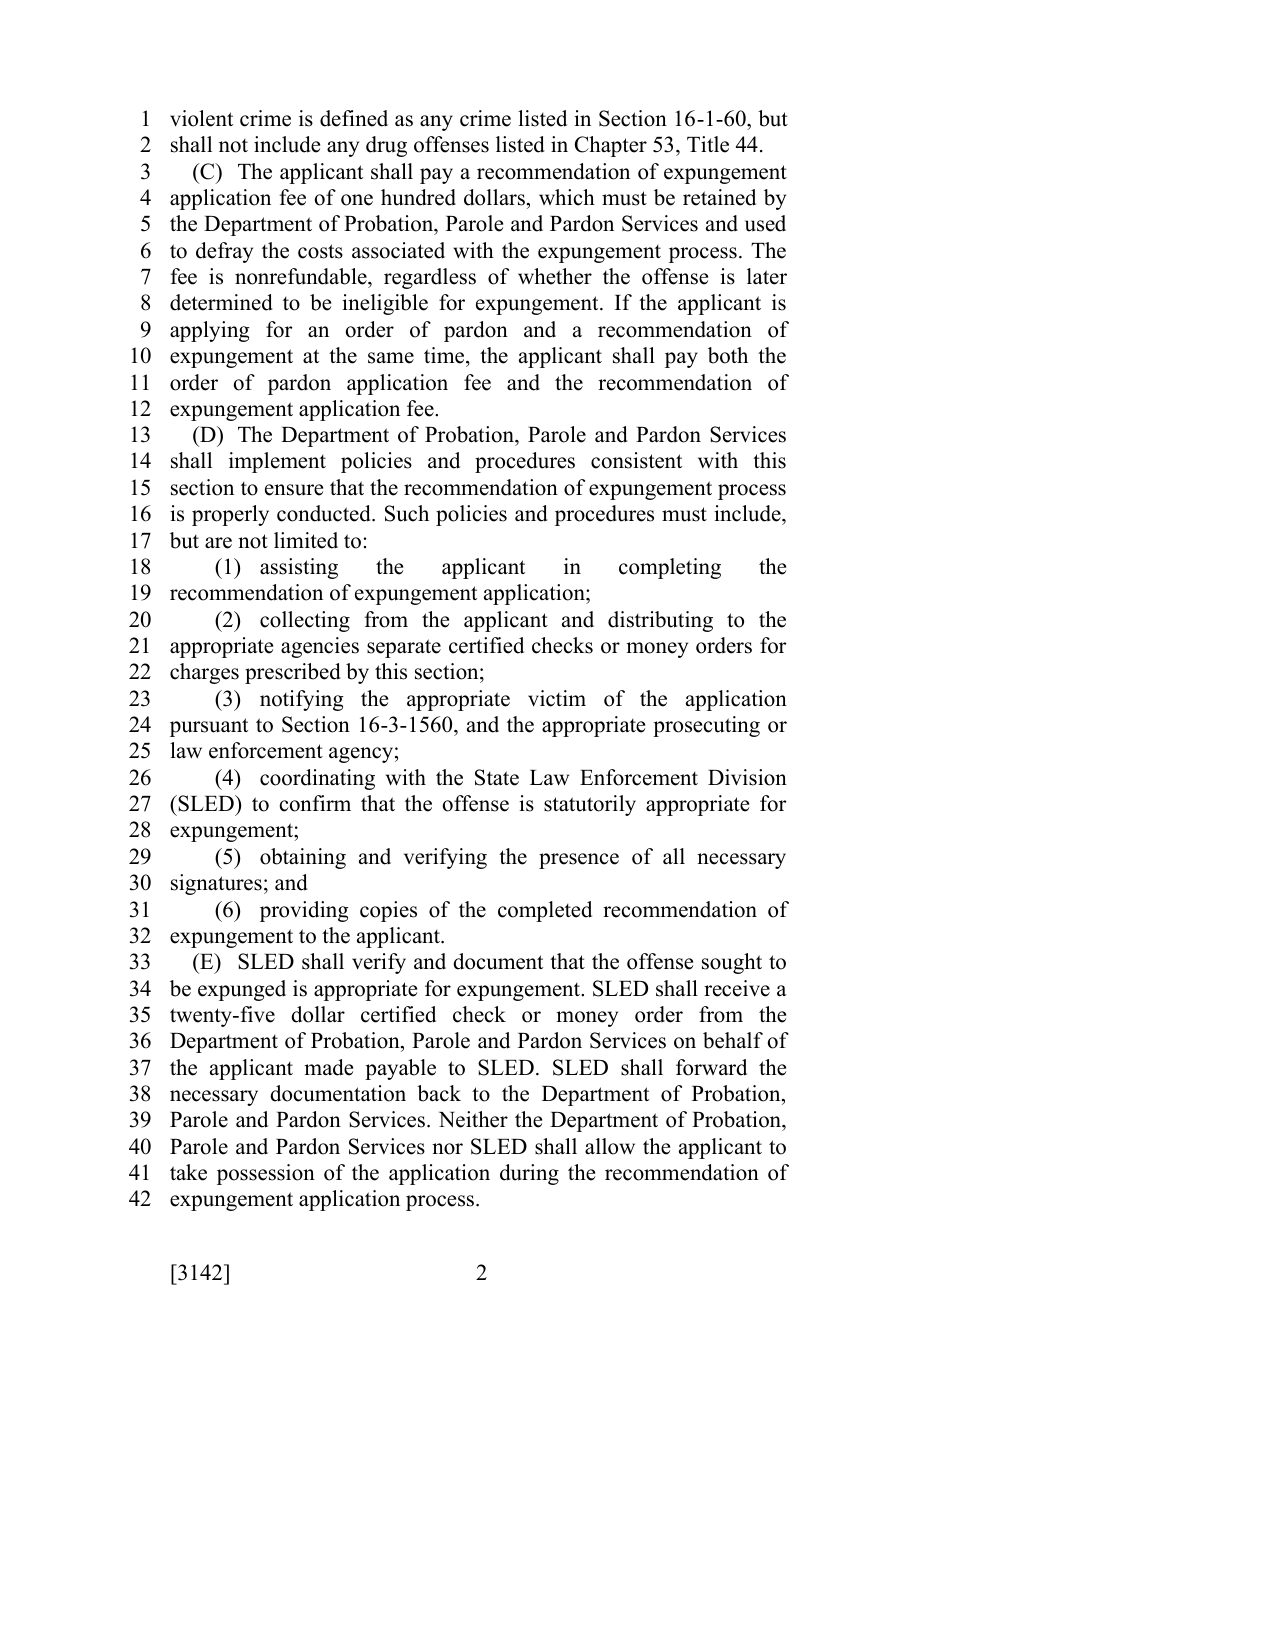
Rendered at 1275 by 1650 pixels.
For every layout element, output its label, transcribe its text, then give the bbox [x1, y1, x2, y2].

text (4) coordinating with the State Law Enforcement Division (SLED) to confirm that the offense is statutorily appropriate for expungement; [169, 764, 787, 843]
text (2) collecting from the applicant and distributing to the appropriate agencies separate certified checks or money orders for charges prescribed by this section; [169, 606, 787, 685]
text (1) assisting the applicant in completing the recommendation of expungement application; [169, 553, 787, 606]
text (6) providing copies of the completed recommendation of expungement to the applicant. [169, 896, 787, 948]
text (5) obtaining and verifying the presence of all necessary signatures; and [169, 843, 787, 896]
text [169, 105, 787, 158]
text (E) SLED shall verify and document that the offense sought to be expunged is appropriate for expungement. SLED shall receive a twenty-five dollar certified check or money order from the Department of Probation, Parole and Pardon Services on behalf of the applicant made payable to SLED. SLED shall forward the necessary documentation back to the Department of Probation, Parole and Pardon Services. Neither the Department of Probation, Parole and Pardon Services nor SLED shall allow the applicant to take possession of the application during the recommendation of expungement application process. [169, 948, 787, 1212]
text (D) The Department of Probation, Parole and Pardon Services shall implement policies and procedures consistent with this section to ensure that the recommendation of expungement process is properly conducted. Such policies and procedures must include, but are not limited to: [169, 421, 787, 553]
text (C) The applicant shall pay a recommendation of expungement application fee of one hundred dollars, which must be retained by the Department of Probation, Parole and Pardon Services and used to defray the costs associated with the expungement process. The fee is nonrefundable, regardless of whether the offense is later determined to be ineligible for expungement. If the applicant is applying for an order of pardon and a recommendation of expungement at the same time, the applicant shall pay both the order of pardon application fee and the recommendation of expungement application fee. [169, 158, 787, 421]
text (3) notifying the appropriate victim of the application pursuant to Section 16-3-1560, and the appropriate prosecuting or law enforcement agency; [169, 685, 787, 764]
